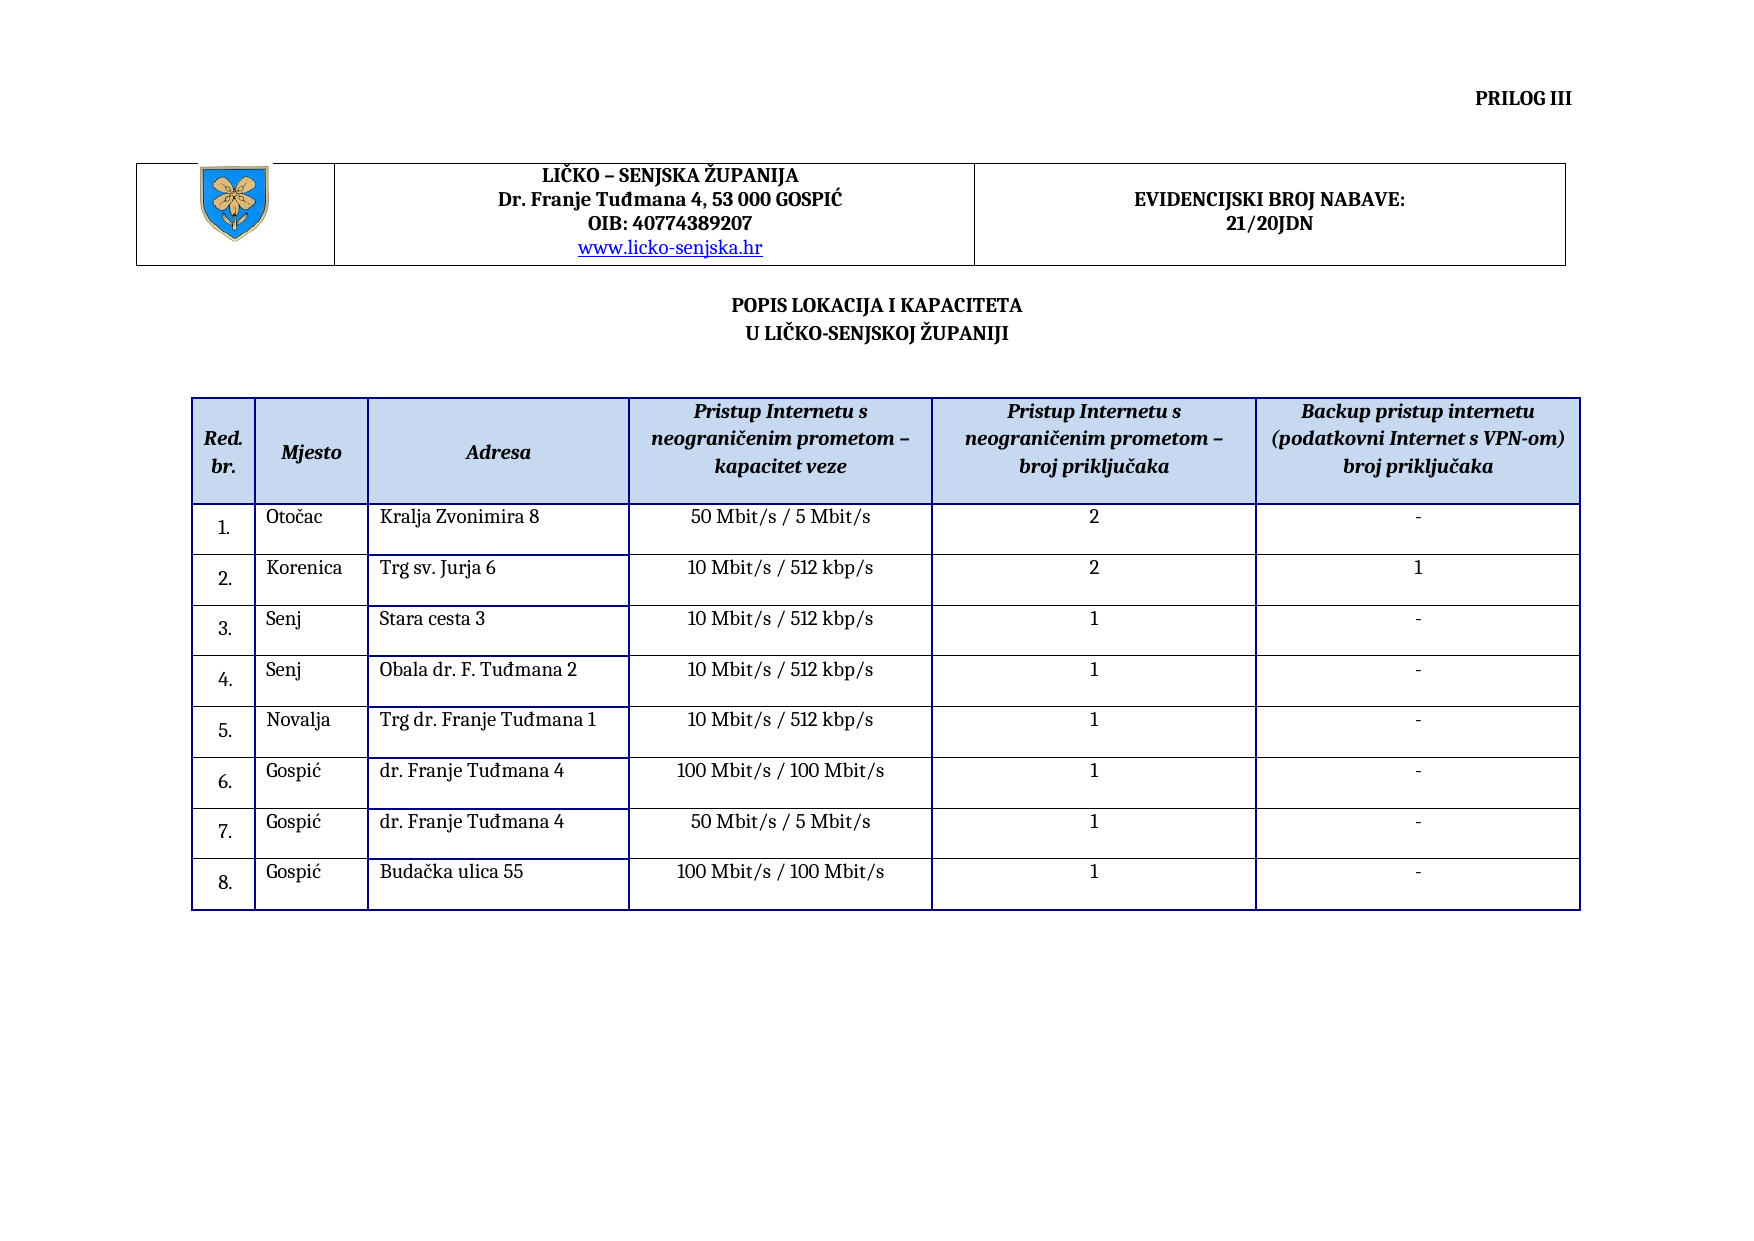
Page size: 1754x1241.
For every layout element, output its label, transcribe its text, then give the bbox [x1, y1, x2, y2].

table_cell Obala dr. F. Tuđmana 2 [369, 657, 628, 706]
table_cell - [1257, 859, 1579, 909]
table_cell 10 Mbit/s / 512 kbp/s [630, 555, 931, 604]
table_cell dr. Franje Tuđmana 4 [369, 810, 628, 858]
table_cell [193, 758, 254, 807]
table_cell - [1257, 758, 1579, 807]
text PRILOG III [1401, 87, 1606, 111]
table_cell 10 Mbit/s / 512 kbp/s [630, 606, 931, 655]
table_cell [193, 606, 254, 655]
table_header [137, 164, 334, 265]
table_cell 10 Mbit/s / 512 kbp/s [630, 707, 931, 757]
table_cell 50 Mbit/s / 5 Mbit/s [630, 809, 931, 858]
table_header Pristup Internetu s neograničenim prometom – kapacitet veze [630, 399, 931, 503]
table_cell Trg sv. Jurja 6 [369, 556, 628, 604]
table_cell 1 [933, 606, 1255, 655]
table_header EVIDENCIJSKI BROJ NABAVE: 21/20JDN [975, 164, 1565, 265]
table_header Mjesto [256, 399, 367, 503]
table_cell Gospić [256, 859, 367, 909]
table_cell 100 Mbit/s / 100 Mbit/s [630, 859, 931, 909]
table_cell [193, 859, 254, 909]
table_cell 1 [933, 707, 1255, 757]
table_cell [193, 555, 254, 604]
table_header Red. br. [193, 399, 254, 503]
text POPIS LOKACIJA I KAPACITETA [148, 294, 1606, 318]
table_cell - [1257, 606, 1579, 655]
table_cell - [1257, 809, 1579, 858]
table_cell Gospić [256, 809, 367, 858]
table_cell dr. Franje Tuđmana 4 [369, 759, 628, 807]
table_cell Stara cesta 3 [369, 607, 628, 655]
table_cell 1 [933, 656, 1255, 706]
text U LIČKO-SENJSKOJ ŽUPANIJI [148, 321, 1606, 345]
picture [197, 163, 273, 242]
table_cell [193, 707, 254, 757]
table_cell Korenica [256, 555, 367, 604]
table_cell Trg dr. Franje Tuđmana 1 [369, 708, 628, 757]
table_cell 1 [933, 809, 1255, 858]
table_cell 1 [933, 859, 1255, 909]
table_cell Senj [256, 656, 367, 706]
table_cell Gospić [256, 758, 367, 807]
table_cell Senj [256, 606, 367, 655]
table_cell Novalja [256, 707, 367, 757]
table_header Pristup Internetu s neograničenim prometom – broj priključaka [933, 399, 1255, 503]
table_cell [193, 809, 254, 858]
table_cell Otočac [256, 505, 367, 554]
table_header Adresa [369, 399, 628, 503]
table_cell - [1257, 707, 1579, 757]
table_cell 1 [933, 758, 1255, 807]
table_cell 1 [1257, 555, 1579, 604]
table_cell Kralja Zvonimira 8 [369, 505, 628, 554]
table_cell [193, 656, 254, 706]
table_cell 2 [933, 505, 1255, 554]
table_header LIČKO – SENJSKA ŽUPANIJA Dr. Franje Tuđmana 4, 53 000 GOSPIĆ OIB: 40774389207 www.licko-senjska.hr [335, 164, 974, 265]
table_header Backup pristup internetu (podatkovni Internet s VPN-om) broj priključaka [1257, 399, 1579, 503]
table_cell 50 Mbit/s / 5 Mbit/s [630, 505, 931, 554]
table_cell - [1257, 505, 1579, 554]
table_cell [193, 505, 254, 554]
table_cell Budačka ulica 55 [369, 860, 628, 909]
table_cell 100 Mbit/s / 100 Mbit/s [630, 758, 931, 807]
table_cell - [1257, 656, 1579, 706]
table_cell 10 Mbit/s / 512 kbp/s [630, 656, 931, 706]
table_cell 2 [933, 555, 1255, 604]
